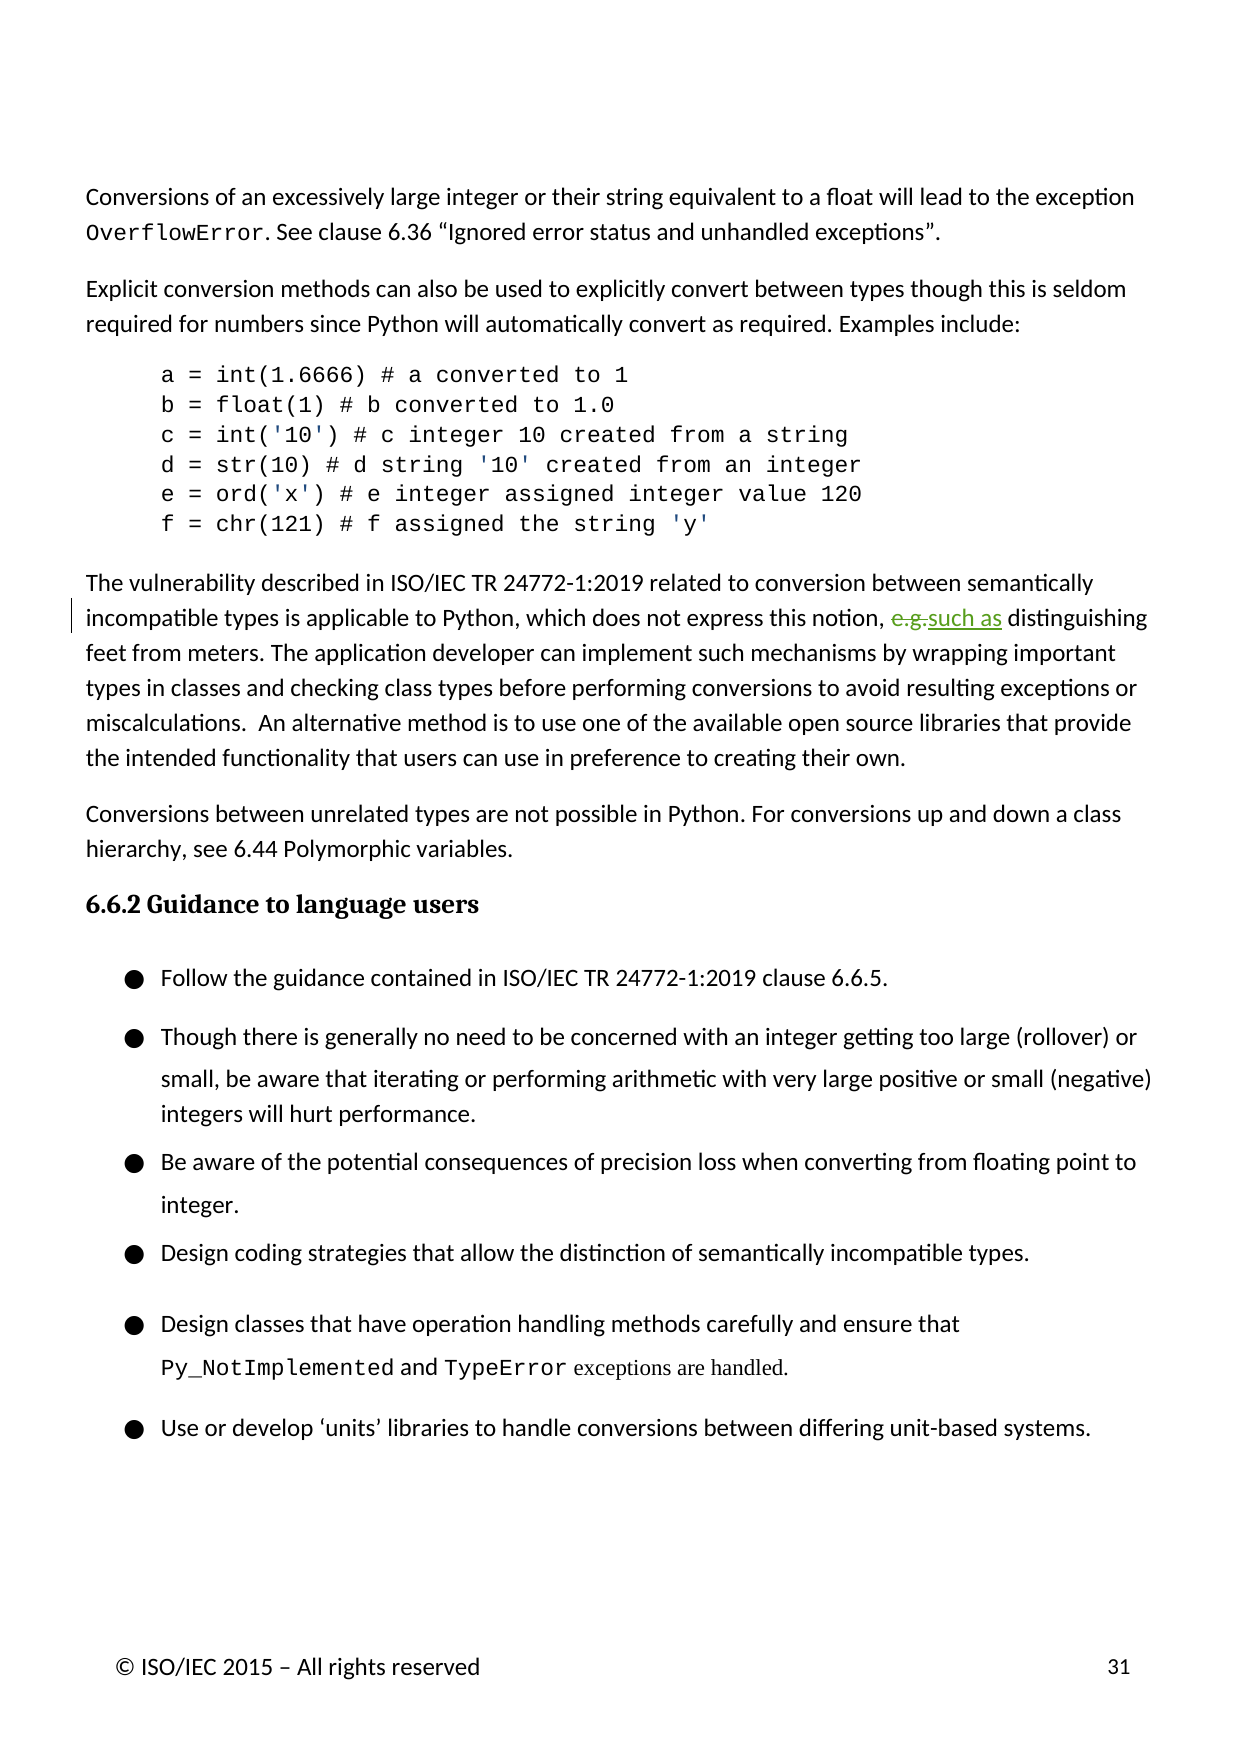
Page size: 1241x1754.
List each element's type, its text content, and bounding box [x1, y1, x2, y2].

text c = int('10') # c integer 10 created from a string [86, 423, 1164, 449]
text Explicit conversion methods can also be used to explicitly convert between types though this is seldom required for numbers since Python will automatically convert as required. Examples include: [86, 273, 1164, 338]
list Design coding strategies that allow the distinction of semantically incompatible types. [123, 1224, 1164, 1276]
list Though there is generally no need to be concerned with an integer getting too large (rollover) or small, be aware that iterating or performing arithmetic with very large positive or small (negative) integers will hurt performance. [123, 1008, 1164, 1129]
list Follow the guidance contained in ISO/IEC TR 24772-1:2019 clause 6.6.5. [123, 949, 1164, 1000]
list Be aware of the potential consequences of precision loss when converting from floating point to integer. [123, 1134, 1164, 1220]
text a = int(1.6666) # a converted to 1 [86, 363, 1164, 389]
text Conversions of an excessively large integer or their string equivalent to a float will lead to the exception OverflowError. See clause 6.36 “Ignored error status and unhandled exceptions”. [86, 181, 1164, 247]
text Conversions between unrelated types are not possible in Python. For conversions up and down a class hierarchy, see 6.44 Polymorphic variables. [86, 798, 1164, 864]
text d = str(10) # d string '10' created from an integer [86, 453, 1164, 479]
subtitle 6.6.2 Guidance to language users [86, 889, 1164, 920]
text e = ord('x') # e integer assigned integer value 120 [86, 483, 1164, 509]
text f = chr(121) # f assigned the string 'y' [86, 512, 1164, 538]
text b = float(1) # b converted to 1.0 [86, 393, 1164, 419]
list Use or develop ‘units’ libraries to handle conversions between differing unit-based systems. [123, 1400, 1164, 1451]
text The vulnerability described in ISO/IEC TR 24772-1:2019 related to conversion between semantically incompatible types is applicable to Python, which does not express this notion, distinguishing feet from meters. The application developer can implement such mechanisms by wrapping important types in classes and checking class types before performing conversions to avoid resulting exceptions or miscalculations. An alternative method is to use one of the available open source libraries that provide the intended functionality that users can use in preference to creating their own. [86, 567, 1164, 773]
list Design classes that have operation handling methods carefully and ensure that Py_NotImplemented and TypeError exceptions are handled. [123, 1296, 1164, 1383]
